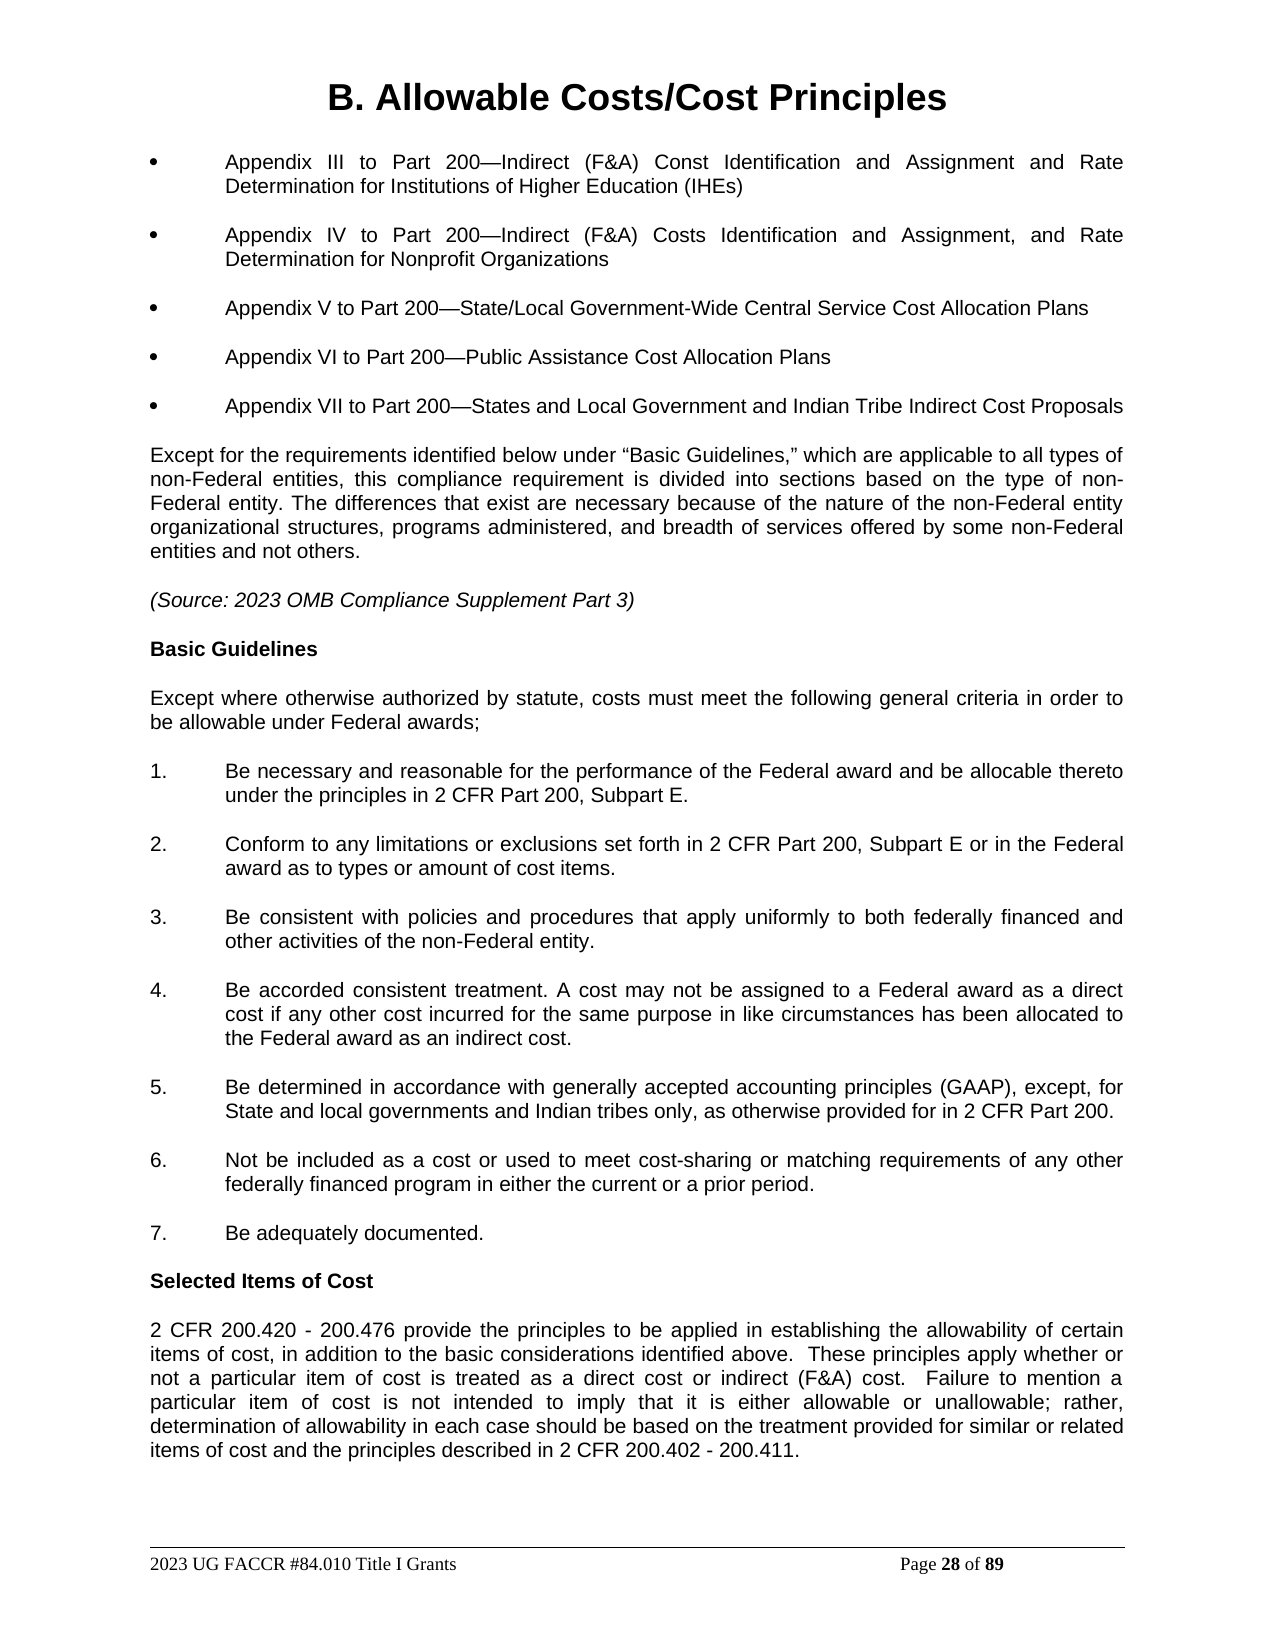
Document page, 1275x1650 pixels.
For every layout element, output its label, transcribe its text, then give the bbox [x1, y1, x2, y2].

text 5. Be determined in accordance with generally accepted accounting principles (GAAP), except, for State and local governments and Indian tribes only, as otherwise provided for in 2 CFR Part 200. [150, 1074, 1125, 1122]
text 1. Be necessary and reasonable for the performance of the Federal award and be allocable thereto under the principles in 2 CFR Part 200, Subpart E. [150, 759, 1125, 807]
text (Source: 2023 OMB Compliance Supplement Part 3) [150, 588, 1125, 612]
list Appendix V to Part 200—State/Local Government-Wide Central Service Cost Allocation Plans [150, 296, 1125, 320]
text 4. Be accorded consistent treatment. A cost may not be assigned to a Federal award as a direct cost if any other cost incurred for the same purpose in like circumstances has been allocated to the Federal award as an indirect cost. [150, 978, 1125, 1049]
text Except for the requirements identified below under “Basic Guidelines,” which are applicable to all types of non-Federal entities, this compliance requirement is divided into sections based on the type of non-Federal entity. The differences that exist are necessary because of the nature of the non-Federal entity organizational structures, programs administered, and breadth of services offered by some non-Federal entities and not others. [150, 443, 1125, 563]
text Basic Guidelines [150, 637, 1125, 661]
text Selected Items of Cost [150, 1269, 1125, 1293]
text 2. Conform to any limitations or exclusions set forth in 2 CFR Part 200, Subpart E or in the Federal award as to types or amount of cost items. [150, 832, 1125, 880]
list Appendix VI to Part 200—Public Assistance Cost Allocation Plans [150, 345, 1125, 369]
text 3. Be consistent with policies and procedures that apply uniformly to both federally financed and other activities of the non-Federal entity. [150, 905, 1125, 953]
list Appendix VII to Part 200—States and Local Government and Indian Tribe Indirect Cost Proposals [150, 394, 1125, 418]
text 6. Not be included as a cost or used to meet cost-sharing or matching requirements of any other federally financed program in either the current or a prior period. [150, 1147, 1125, 1195]
list Appendix IV to Part 200—Indirect (F&A) Costs Identification and Assignment, and Rate Determination for Nonprofit Organizations [150, 223, 1125, 271]
text 7. Be adequately documented. [150, 1220, 1125, 1244]
list Appendix III to Part 200—Indirect (F&A) Const Identification and Assignment and Rate Determination for Institutions of Higher Education (IHEs) [150, 150, 1125, 198]
text 2 CFR 200.420 - 200.476 provide the principles to be applied in establishing the allowability of certain items of cost, in addition to the basic considerations identified above. These principles apply whether or not a particular item of cost is treated as a direct cost or indirect (F&A) cost. Failure to mention a particular item of cost is not intended to imply that it is either allowable or unallowable; rather, determination of allowability in each case should be based on the treatment provided for similar or related items of cost and the principles described in 2 CFR 200.402 - 200.411. [150, 1318, 1125, 1462]
text Except where otherwise authorized by statute, costs must meet the following general criteria in order to be allowable under Federal awards; [150, 686, 1125, 734]
